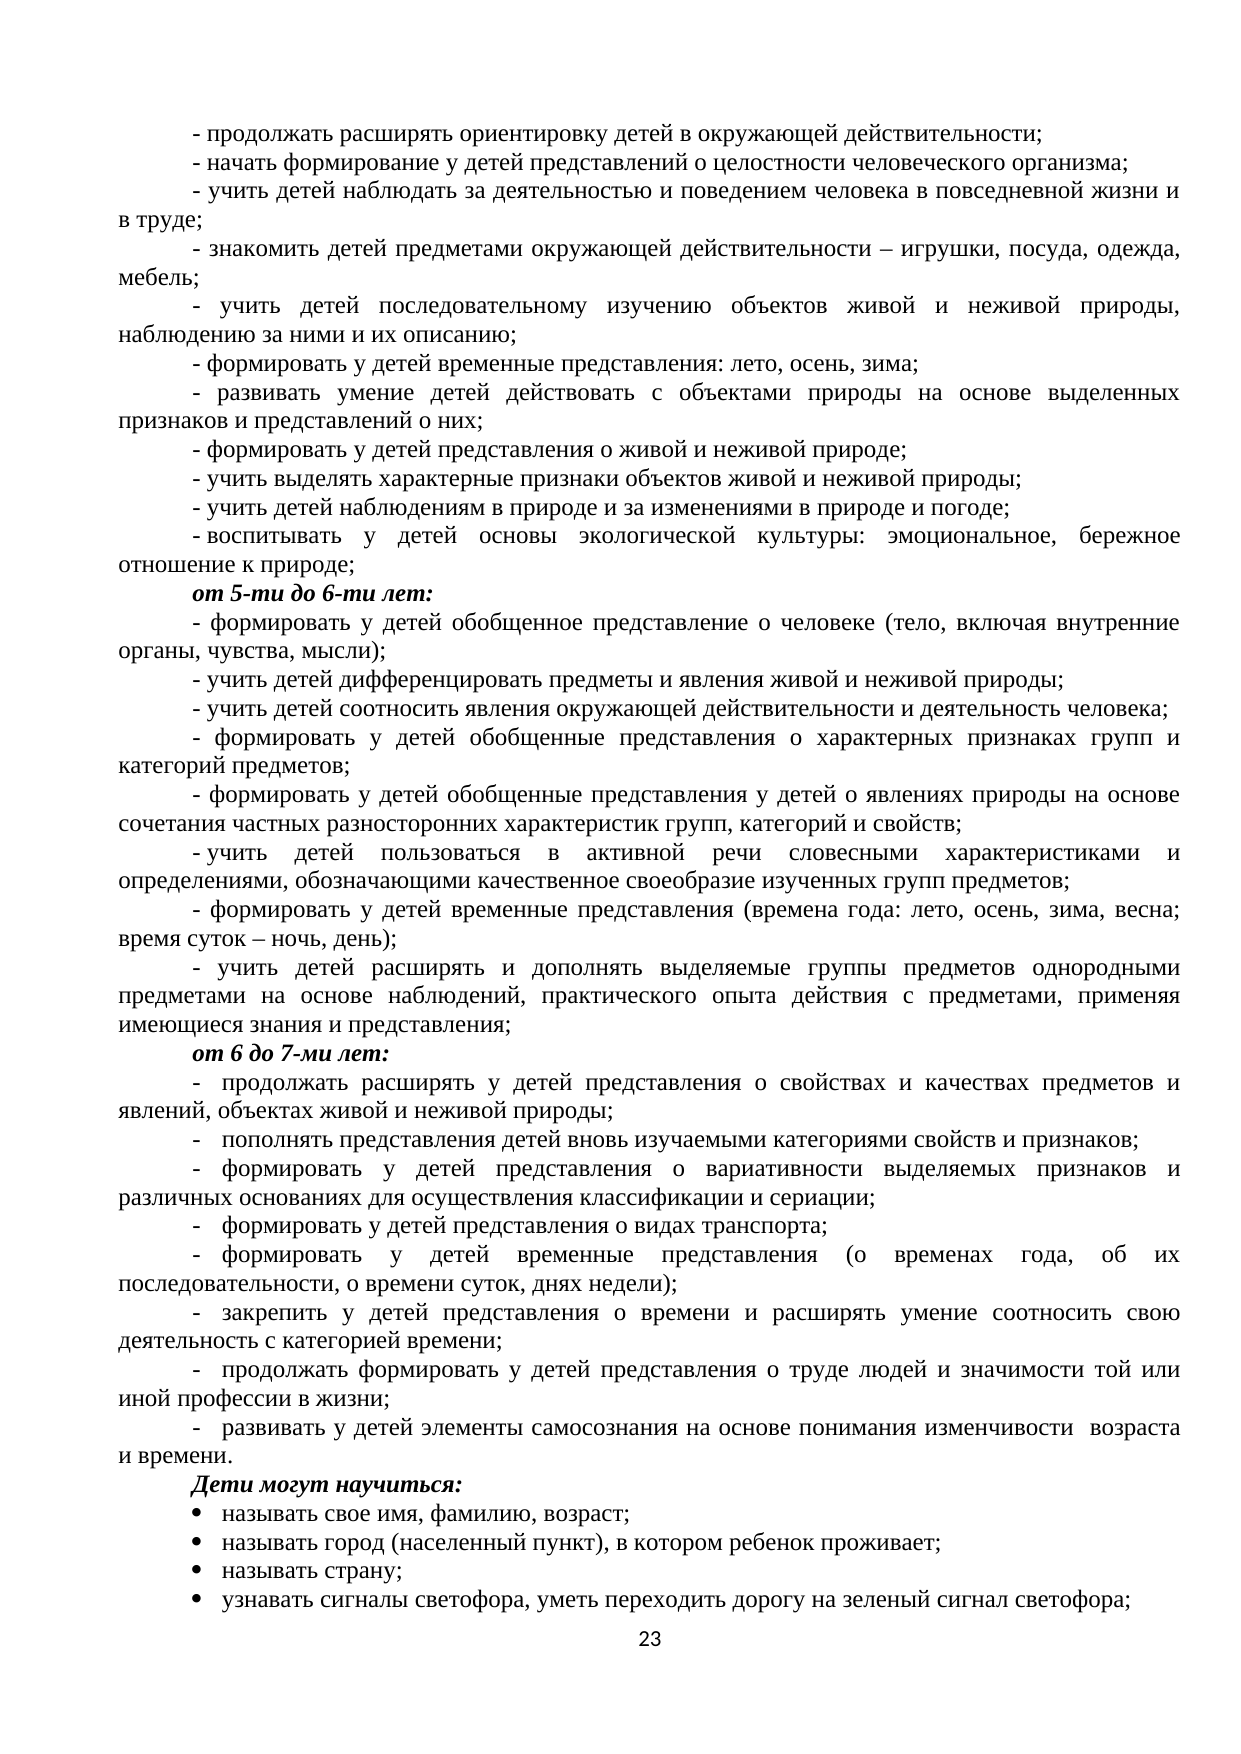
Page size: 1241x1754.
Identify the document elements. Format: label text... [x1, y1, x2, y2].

text - учить детей последовательному изучению объектов живой и неживой природы, наблюдению за ними и их описанию; [118, 291, 1181, 348]
text - учить детей дифференцировать предметы и явления живой и неживой природы; [118, 664, 1181, 693]
text - формировать у детей обобщенное представление о человеке (тело, включая внутренние органы, чувства, мысли); [118, 607, 1181, 664]
list формировать у детей представления о вариативности выделяемых признаков и различных основаниях для осуществления классификации и сериации; [118, 1153, 1181, 1211]
list называть свое имя, фамилию, возраст; [118, 1498, 1181, 1527]
text от 6 до 7-ми лет: [118, 1038, 1181, 1067]
list закрепить у детей представления о времени и расширять умение соотносить свою деятельность с категорией времени; [118, 1297, 1181, 1354]
text - продолжать расширять ориентировку детей в окружающей действительности; [118, 118, 1181, 147]
text - учить детей пользоваться в активной речи словесными характеристиками и определениями, обозначающими качественное своеобразие изученных групп предметов; [118, 837, 1181, 894]
text - знакомить детей предметами окружающей действительности – игрушки, посуда, одежда, мебель; [118, 233, 1181, 291]
list пополнять представления детей вновь изучаемыми категориями свойств и признаков; [118, 1124, 1181, 1153]
list называть страну; [118, 1556, 1181, 1584]
list называть город (населенный пункт), в котором ребенок проживает; [118, 1527, 1181, 1556]
text - развивать умение детей действовать с объектами природы на основе выделенных признаков и представлений о них; [118, 377, 1181, 434]
text - учить детей наблюдать за деятельностью и поведением человека в повседневной жизни и в труде; [118, 176, 1181, 233]
text - формировать у детей представления о живой и неживой природе; [118, 434, 1181, 463]
text от 5-ти до 6-ти лет: [118, 578, 1181, 607]
list формировать у детей временные представления (о временах года, об их последовательности, о времени суток, днях недели); [118, 1239, 1181, 1297]
list узнавать сигналы светофора, уметь переходить дорогу на зеленый сигнал светофора; [118, 1584, 1181, 1613]
text - учить детей наблюдениям в природе и за изменениями в природе и погоде; [118, 492, 1181, 521]
list продолжать расширять у детей представления о свойствах и качествах предметов и явлений, объектах живой и неживой природы; [118, 1067, 1181, 1124]
text - формировать у детей временные представления: лето, осень, зима; [118, 348, 1181, 377]
text - формировать у детей обобщенные представления о характерных признаках групп и категорий предметов; [118, 722, 1181, 779]
text - учить детей соотносить явления окружающей действительности и деятельность человека; [118, 693, 1181, 722]
text - формировать у детей обобщенные представления у детей о явлениях природы на основе сочетания частных разносторонних характеристик групп, категорий и свойств; [118, 779, 1181, 837]
text - формировать у детей временные представления (времена года: лето, осень, зима, весна; время суток – ночь, день); [118, 894, 1181, 952]
list формировать у детей представления о видах транспорта; [118, 1211, 1181, 1239]
list продолжать формировать у детей представления о труде людей и значимости той или иной профессии в жизни; [118, 1354, 1181, 1412]
text - учить детей расширять и дополнять выделяемые группы предметов однородными предметами на основе наблюдений, практического опыта действия с предметами, применяя имеющиеся знания и представления; [118, 952, 1181, 1038]
text - учить выделять характерные признаки объектов живой и неживой природы; [118, 463, 1181, 492]
list развивать у детей элементы самосознания на основе понимания изменчивости возраста и времени. [118, 1412, 1181, 1469]
text - воспитывать у детей основы экологической культуры: эмоциональное, бережное отношение к природе; [118, 521, 1181, 578]
text - начать формирование у детей представлений о целостности человеческого организма; [118, 147, 1181, 176]
text Дети могут научиться: [118, 1469, 1181, 1498]
